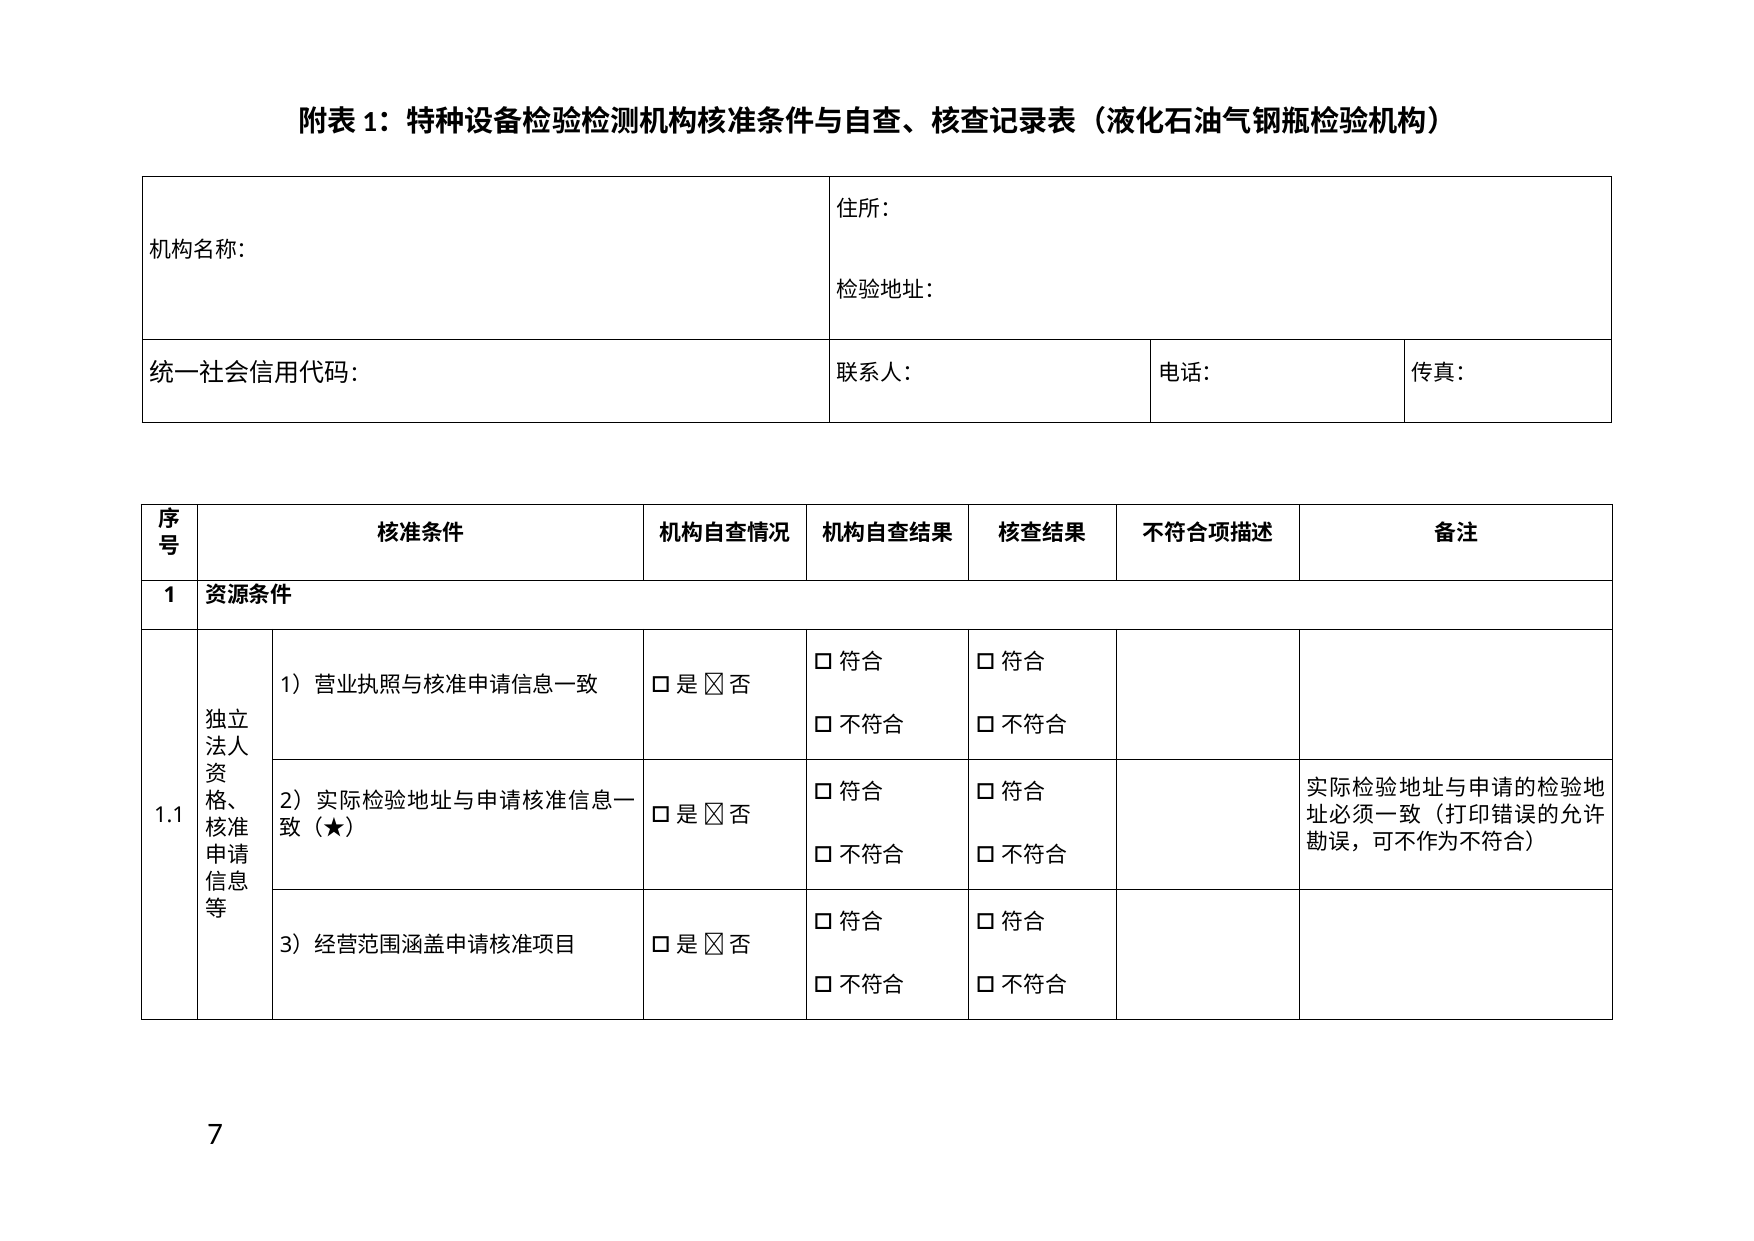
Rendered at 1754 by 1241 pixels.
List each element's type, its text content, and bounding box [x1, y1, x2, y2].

table_cell 符合 不符合 [969, 630, 1116, 759]
table_cell 2）实际检验地址与申请核准信息一致（★） [273, 760, 643, 889]
text 附表1：特种设备检验检测机构核准条件与自查、核查记录表（液化石油气钢瓶检验机构） [207, 89, 1547, 149]
table_cell 符合 不符合 [969, 890, 1116, 1019]
table_cell 1 [142, 581, 197, 629]
table_cell [1300, 890, 1612, 1019]
table_cell 1）营业执照与核准申请信息一致 [273, 630, 643, 759]
table_header 不符合项描述 [1117, 505, 1299, 580]
table_cell 3）经营范围涵盖申请核准项目 [273, 890, 643, 1019]
table_cell 符合 不符合 [807, 890, 968, 1019]
table_cell 1.1 [142, 630, 197, 1019]
table_header 机构自查结果 [807, 505, 968, 580]
table_cell 联系人： [830, 340, 1150, 422]
table_header 机构名称： [143, 177, 829, 339]
table_cell 独立法人资格、核准申请信息等 [198, 630, 272, 1019]
table_header 核准条件 [198, 505, 643, 580]
table_header 住所： 检验地址： [830, 177, 1611, 339]
table_cell 实际检验地址与申请的检验地址必须一致（打印错误的允许勘误，可不作为不符合） [1300, 760, 1612, 889]
table_cell 是 否 [644, 760, 806, 889]
table_cell 是 否 [644, 890, 806, 1019]
table_cell 符合 不符合 [807, 630, 968, 759]
table_header 备注 [1300, 505, 1612, 580]
table_header 核查结果 [969, 505, 1116, 580]
table_cell [1300, 630, 1612, 759]
table_cell 是 否 [644, 630, 806, 759]
table_cell 符合 不符合 [807, 760, 968, 889]
table_cell 符合 不符合 [969, 760, 1116, 889]
table_header 序号 [142, 505, 197, 580]
table_cell [1117, 760, 1299, 889]
table_header 机构自查情况 [644, 505, 806, 580]
table_cell 资源条件 [198, 581, 1612, 629]
table_cell 电话： [1151, 340, 1404, 422]
table_cell 传真： [1405, 340, 1611, 422]
table_cell 统一社会信用代码： [143, 340, 829, 422]
table_cell [1117, 630, 1299, 759]
table_cell [1117, 890, 1299, 1019]
